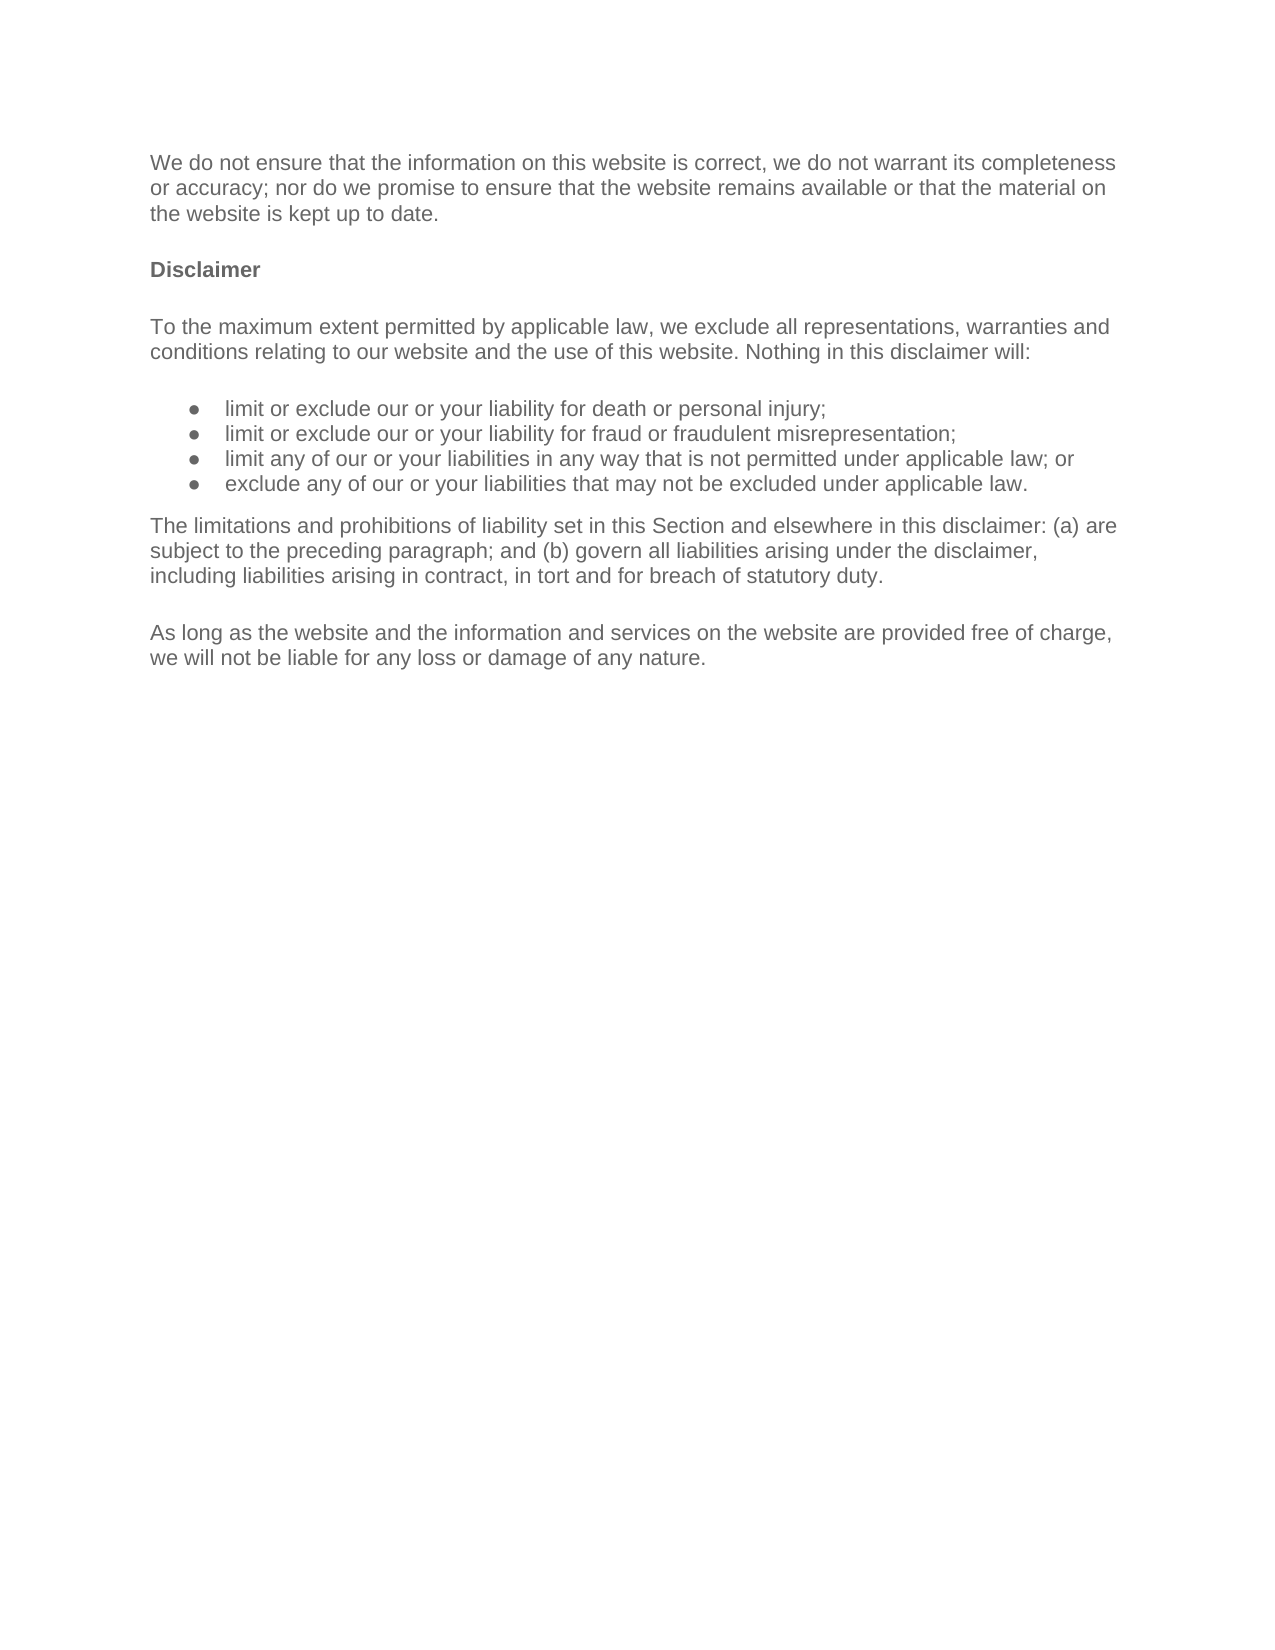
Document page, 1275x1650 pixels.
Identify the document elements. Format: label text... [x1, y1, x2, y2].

list limit or exclude our or your liability for death or personal injury; [187, 395, 1125, 421]
text As long as the website and the information and services on the website are provided free of charge, we will not be liable for any loss or damage of any nature. [150, 620, 1125, 670]
subtitle Disclaimer [150, 257, 1125, 282]
list exclude any of our or your liabilities that may not be excluded under applicable law. [187, 471, 1125, 496]
list limit or exclude our or your liability for fraud or fraudulent misrepresentation; [187, 421, 1125, 446]
text The limitations and prohibitions of liability set in this Section and elsewhere in this disclaimer: (a) are subject to the preceding paragraph; and (b) govern all liabilities arising under the disclaimer, including liabilities arising in contract, in tort and for breach of statutory duty. [150, 513, 1125, 588]
text To the maximum extent permitted by applicable law, we exclude all representations, warranties and conditions relating to our website and the use of this website. Nothing in this disclaimer will: [150, 314, 1125, 364]
list limit any of our or your liabilities in any way that is not permitted under applicable law; or [187, 446, 1125, 471]
text We do not ensure that the information on this website is correct, we do not warrant its completeness or accuracy; nor do we promise to ensure that the website remains available or that the material on the website is kept up to date. [150, 150, 1125, 226]
